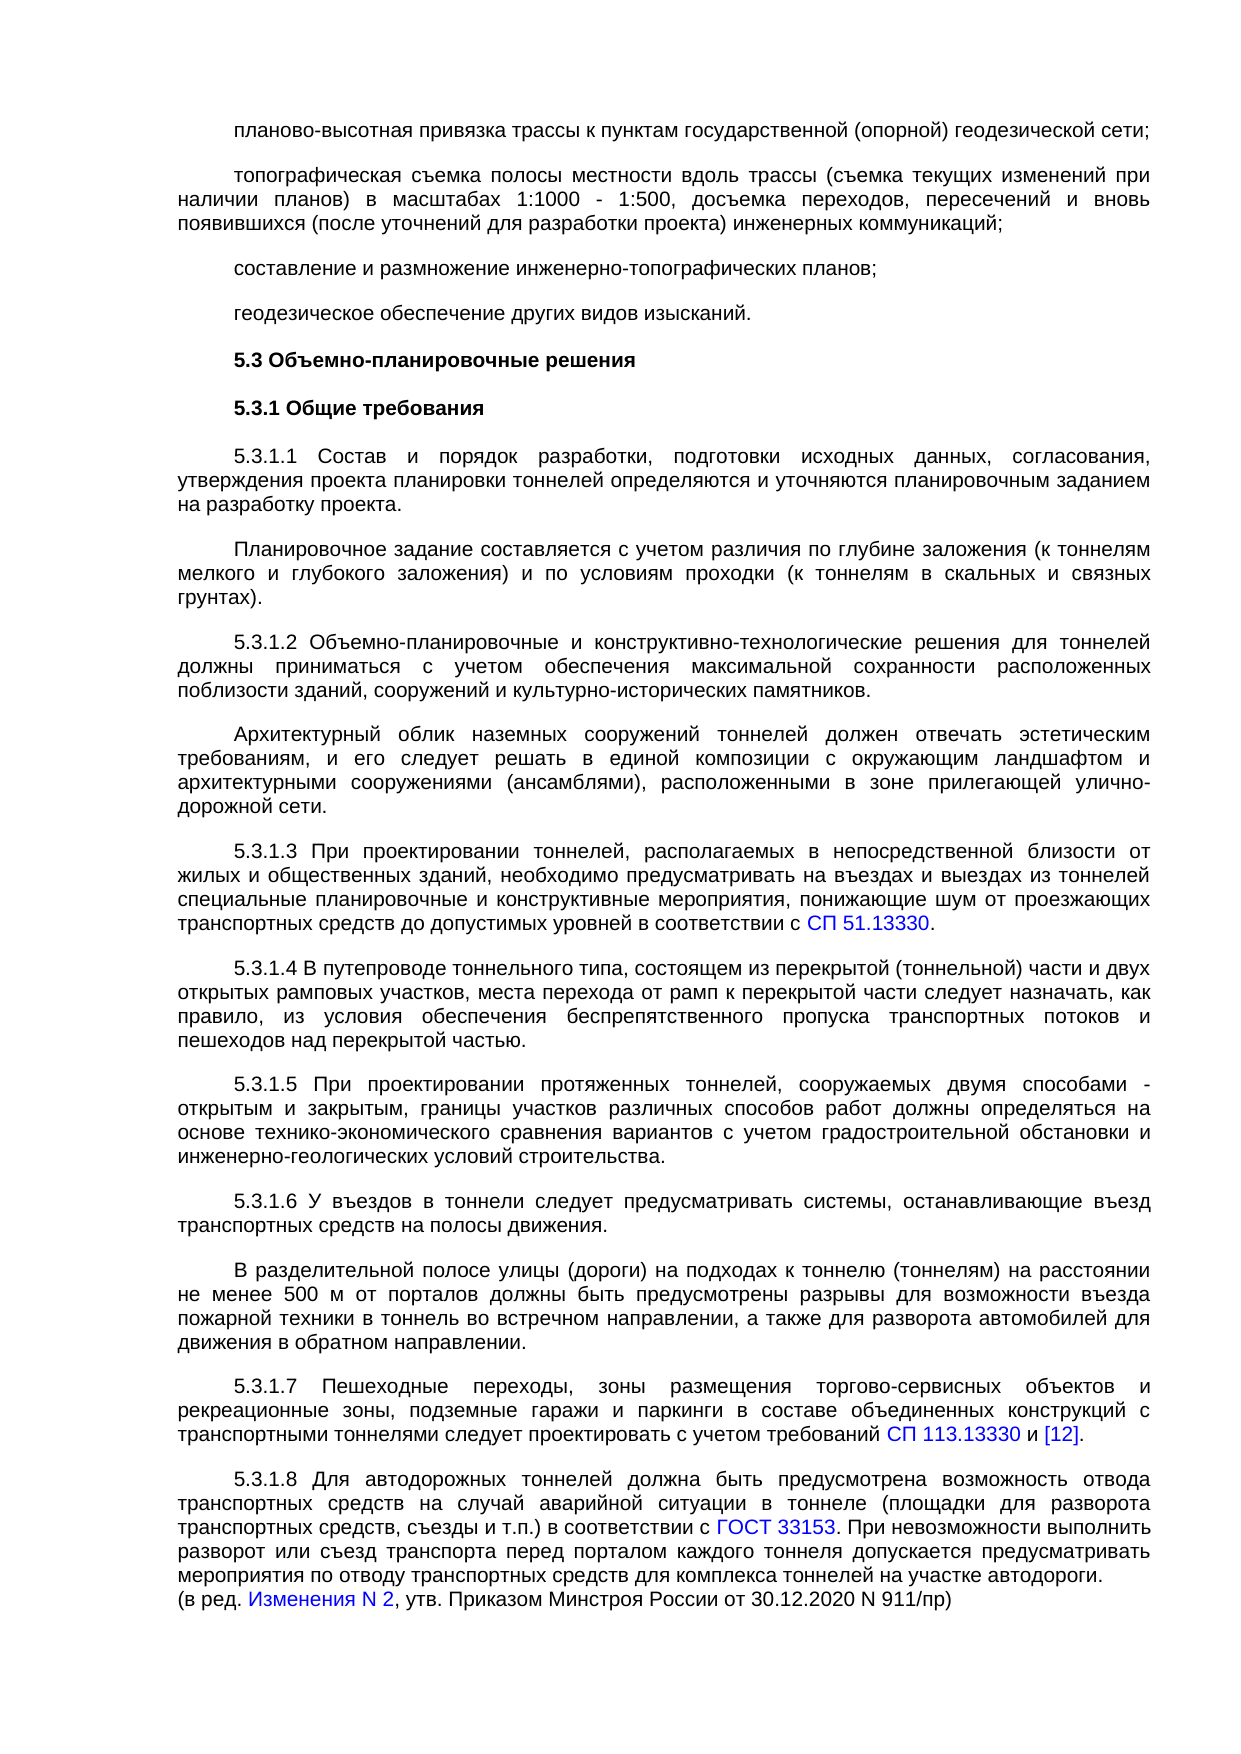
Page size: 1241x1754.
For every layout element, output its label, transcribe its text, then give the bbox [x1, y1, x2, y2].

text 5.3.1.6 У въездов в тоннели следует предусматривать системы, останавливающие въезд транспортных средств на полосы движения. [177, 1189, 1152, 1237]
text Архитектурный облик наземных сооружений тоннелей должен отвечать эстетическим требованиям, и его следует решать в единой композиции с окружающим ландшафтом и архитектурными сооружениями (ансамблями), расположенными в зоне прилегающей улично-дорожной сети. [177, 722, 1152, 818]
text 5.3.1.8 Для автодорожных тоннелей должна быть предусмотрена возможность отвода транспортных средств на случай аварийной ситуации в тоннеле (площадки для разворота транспортных средств, съезды и т.п.) в соответствии с ГОСТ 33153. При невозможности выполнить разворот или съезд транспорта перед порталом каждого тоннеля допускается предусматривать мероприятия по отводу транспортных средств для комплекса тоннелей на участке автодороги. [177, 1467, 1152, 1587]
text 5.3.1.3 При проектировании тоннелей, располагаемых в непосредственной близости от жилых и общественных зданий, необходимо предусматривать на въездах и выездах из тоннелей специальные планировочные и конструктивные мероприятия, понижающие шум от проезжающих транспортных средств до допустимых уровней в соответствии с СП 51.13330. [177, 839, 1152, 935]
text планово-высотная привязка трассы к пунктам государственной (опорной) геодезической сети; [177, 118, 1152, 142]
title 5.3.1 Общие требования [177, 396, 1152, 420]
text составление и размножение инженерно-топографических планов; [177, 256, 1152, 279]
text Планировочное задание составляется с учетом различия по глубине заложения (к тоннелям мелкого и глубокого заложения) и по условиям проходки (к тоннелям в скальных и связных грунтах). [177, 537, 1152, 609]
text 5.3.1.2 Объемно-планировочные и конструктивно-технологические решения для тоннелей должны приниматься с учетом обеспечения максимальной сохранности расположенных поблизости зданий, сооружений и культурно-исторических памятников. [177, 629, 1152, 701]
text топографическая съемка полосы местности вдоль трассы (съемка текущих изменений при наличии планов) в масштабах 1:1000 - 1:500, досъемка переходов, пересечений и вновь появившихся (после уточнений для разработки проекта) инженерных коммуникаций; [177, 163, 1152, 235]
text 5.3.1.1 Состав и порядок разработки, подготовки исходных данных, согласования, утверждения проекта планировки тоннелей определяются и уточняются планировочным заданием на разработку проекта. [177, 444, 1152, 516]
text геодезическое обеспечение других видов изысканий. [177, 300, 1152, 324]
title 5.3 Объемно-планировочные решения [177, 348, 1152, 372]
text 5.3.1.4 В путепроводе тоннельного типа, состоящем из перекрытой (тоннельной) части и двух открытых рамповых участков, места перехода от рамп к перекрытой части следует назначать, как правило, из условия обеспечения беспрепятственного пропуска транспортных потоков и пешеходов над перекрытой частью. [177, 956, 1152, 1051]
text 5.3.1.5 При проектировании протяженных тоннелей, сооружаемых двумя способами - открытым и закрытым, границы участков различных способов работ должны определяться на основе технико-экономического сравнения вариантов с учетом градостроительной обстановки и инженерно-геологических условий строительства. [177, 1072, 1152, 1168]
text (в ред. Изменения N 2, утв. Приказом Минстроя России от 30.12.2020 N 911/пр) [177, 1587, 1152, 1611]
text 5.3.1.7 Пешеходные переходы, зоны размещения торгово-сервисных объектов и рекреационные зоны, подземные гаражи и паркинги в составе объединенных конструкций с транспортными тоннелями следует проектировать с учетом требований СП 113.13330 и [12]. [177, 1374, 1152, 1446]
text В разделительной полосе улицы (дороги) на подходах к тоннелю (тоннелям) на расстоянии не менее 500 м от порталов должны быть предусмотрены разрывы для возможности въезда пожарной техники в тоннель во встречном направлении, а также для разворота автомобилей для движения в обратном направлении. [177, 1258, 1152, 1353]
